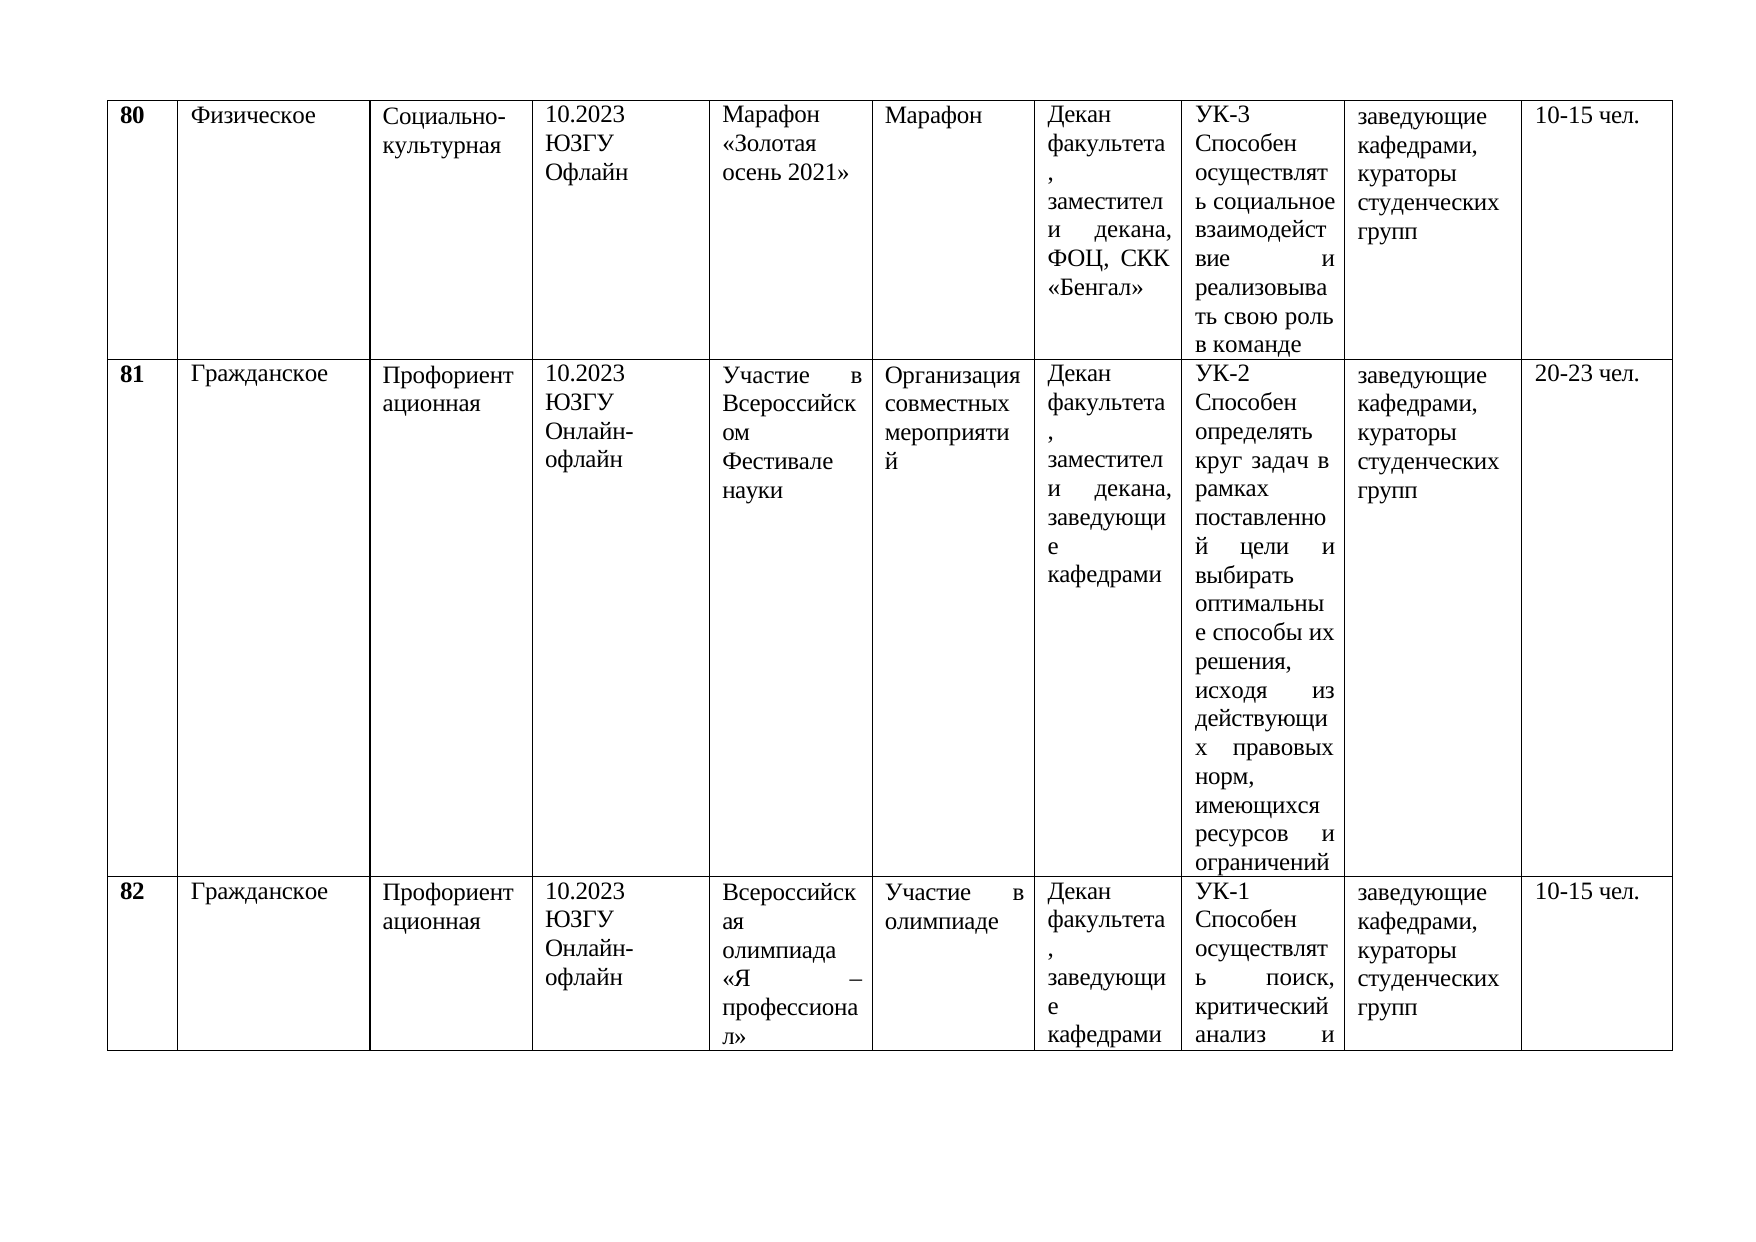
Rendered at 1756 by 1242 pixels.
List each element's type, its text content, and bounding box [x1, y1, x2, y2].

table_cell Декан факультета , заведующи е кафедрами [1035, 877, 1181, 1050]
table_cell 10-15 чел. [1522, 101, 1672, 359]
table_cell Участие в Всероссийск ом Фестивале науки [710, 360, 872, 876]
table_cell заведующие кафедрами, кураторы студенческих групп [1345, 101, 1521, 359]
table_cell 82 [108, 877, 177, 1050]
table_cell 20-23 чел. [1522, 360, 1672, 876]
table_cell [1345, 877, 1521, 1050]
table_cell Гражданское [178, 877, 369, 1050]
table_cell Профориент ационная [371, 877, 532, 1050]
table_cell Профориент ационная [371, 360, 532, 876]
table_cell УК-2 Способен определять круг задач в рамках поставленно й цели и выбирать оптимальны е способы их решения, исходя из действующи х правовых норм, имеющихся ресурсов и ограничений [1182, 360, 1344, 876]
table_cell 10.2023 ЮЗГУ Онлайн- офлайн [533, 360, 709, 876]
table_cell 10.2023 ЮЗГУ Онлайн- офлайн [533, 877, 709, 1050]
table_cell Участие в олимпиаде [873, 877, 1034, 1050]
table_cell Декан факультета , заместител и декана, ФОЦ, СКК «Бенгал» [1035, 101, 1181, 359]
table_cell Марафон [873, 101, 1034, 359]
table_cell Физическое [178, 101, 369, 359]
table_cell заведующие кафедрами, кураторы студенческих групп [1345, 360, 1521, 876]
table_cell УК-3 Способен осуществлят ь социальное взаимодейст вие и реализовыва ть свою роль в команде [1182, 101, 1344, 359]
table_cell УК-1 Способен осуществлят ь поиск, критический анализ и [1182, 877, 1344, 1050]
table_cell Организация совместных мероприяти й [873, 360, 1034, 876]
table_cell 10.2023 ЮЗГУ Офлайн [533, 101, 709, 359]
table_cell Марафон «Золотая осень 2021» [710, 101, 872, 359]
table_cell Декан факультета , заместител и декана, заведующи е кафедрами [1035, 360, 1181, 876]
table_cell Социально- культурная [371, 101, 532, 359]
table_cell 10-15 чел. [1522, 877, 1672, 1050]
table_cell 81 [108, 360, 177, 876]
table_cell Всероссийск ая олимпиада «Я – профессиона л» [710, 877, 872, 1050]
table_cell Гражданское [178, 360, 369, 876]
table_cell 80 [108, 101, 177, 359]
